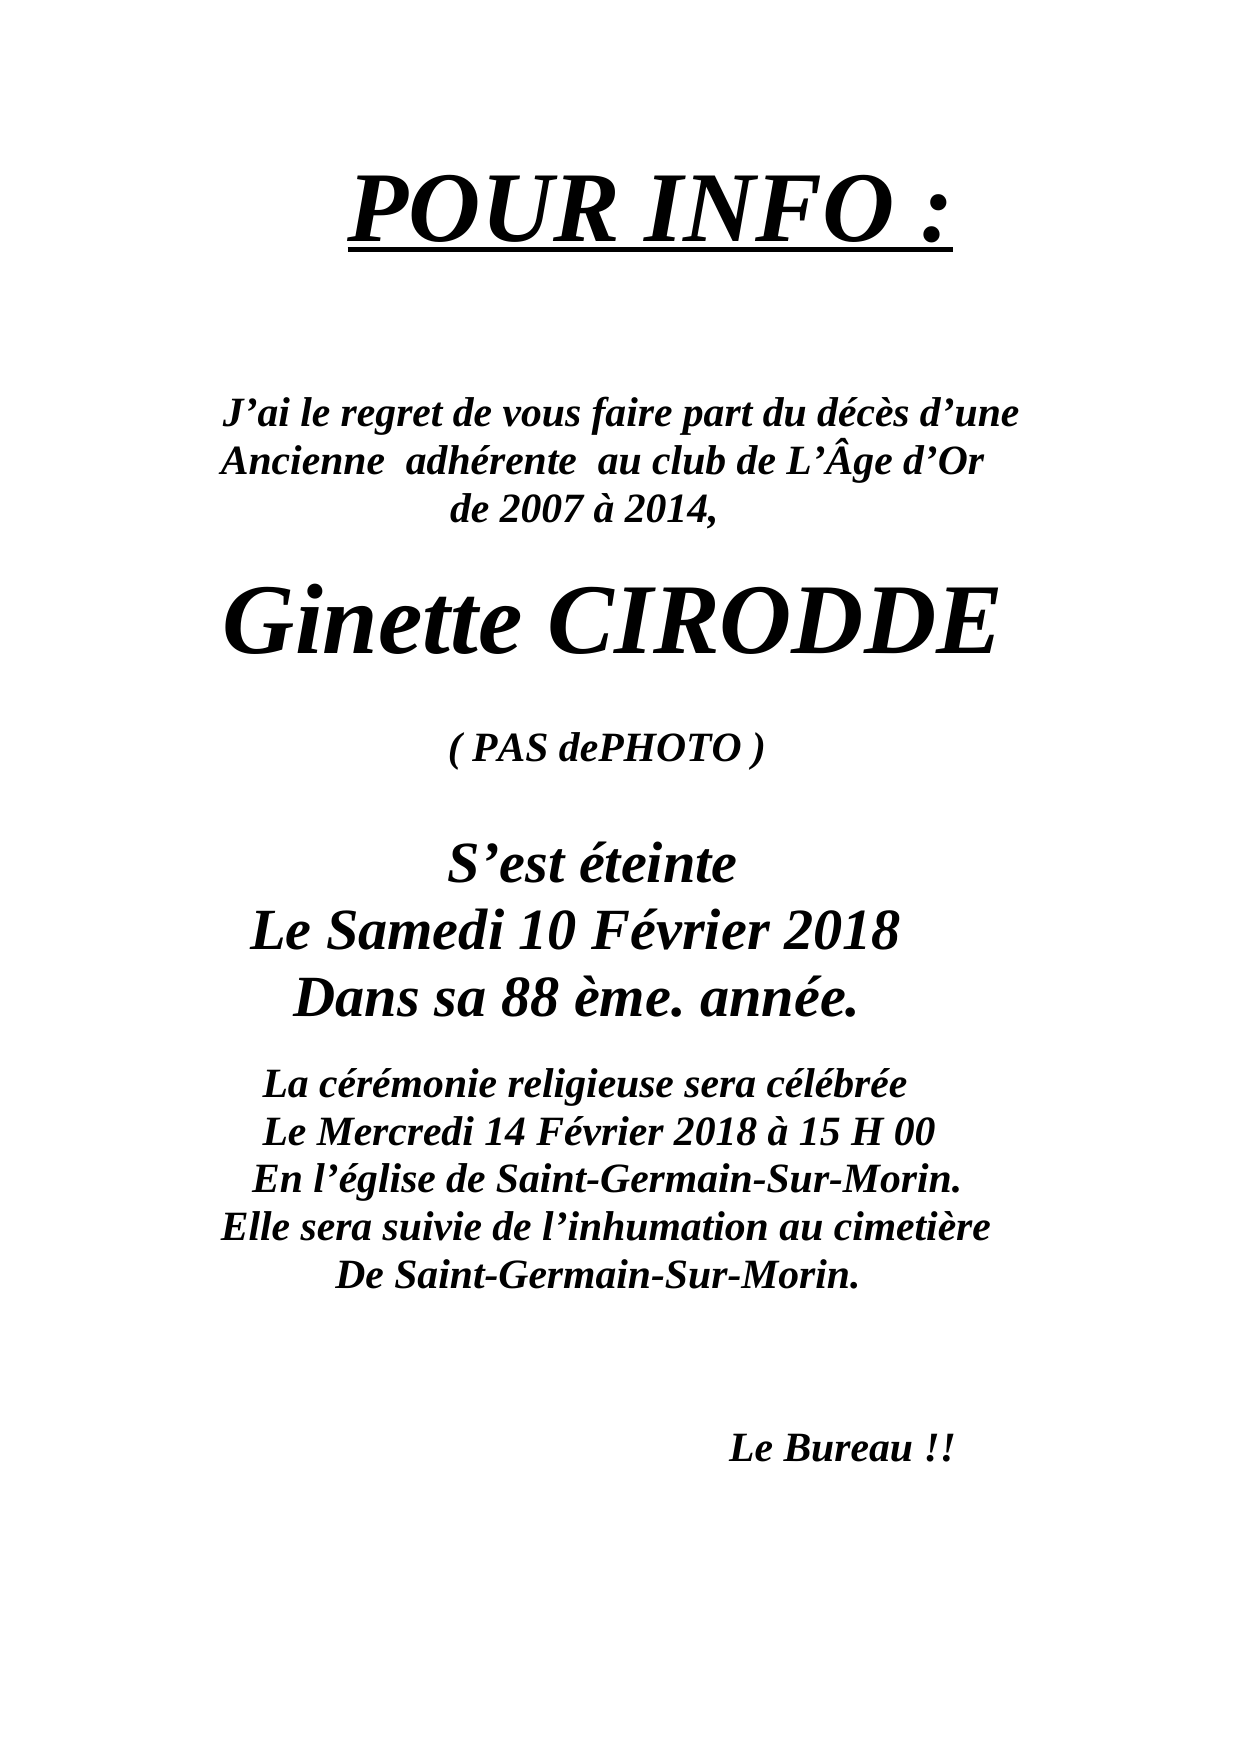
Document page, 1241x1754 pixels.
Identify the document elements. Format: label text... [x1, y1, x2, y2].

text J’ai le regret de vous faire part du décès d’une [148, 387, 1093, 435]
text POUR INFO : [148, 148, 1093, 263]
text de 2007 à 2014, [148, 483, 1093, 531]
text Ancienne adhérente au club de L’Âge d’Or [148, 435, 1093, 483]
text Le Samedi 10 Février 2018 [148, 895, 1093, 962]
text Le Mercredi 14 Février 2018 à 15 H 00 [148, 1106, 1093, 1154]
text La cérémonie religieuse sera célébrée [148, 1058, 1093, 1106]
text De Saint-Germain-Sur-Morin. [148, 1250, 1093, 1298]
text Le Bureau !! [148, 1422, 1093, 1470]
text S’est éteinte [148, 828, 1093, 895]
text Ginette CIRODDE [148, 560, 1093, 675]
text En l’église de Saint-Germain-Sur-Morin. [148, 1154, 1093, 1202]
text Elle sera suivie de l’inhumation au cimetière [148, 1202, 1093, 1250]
text Dans sa 88 ème. année. [148, 962, 1093, 1029]
text ( PAS dePHOTO ) [148, 723, 1093, 771]
